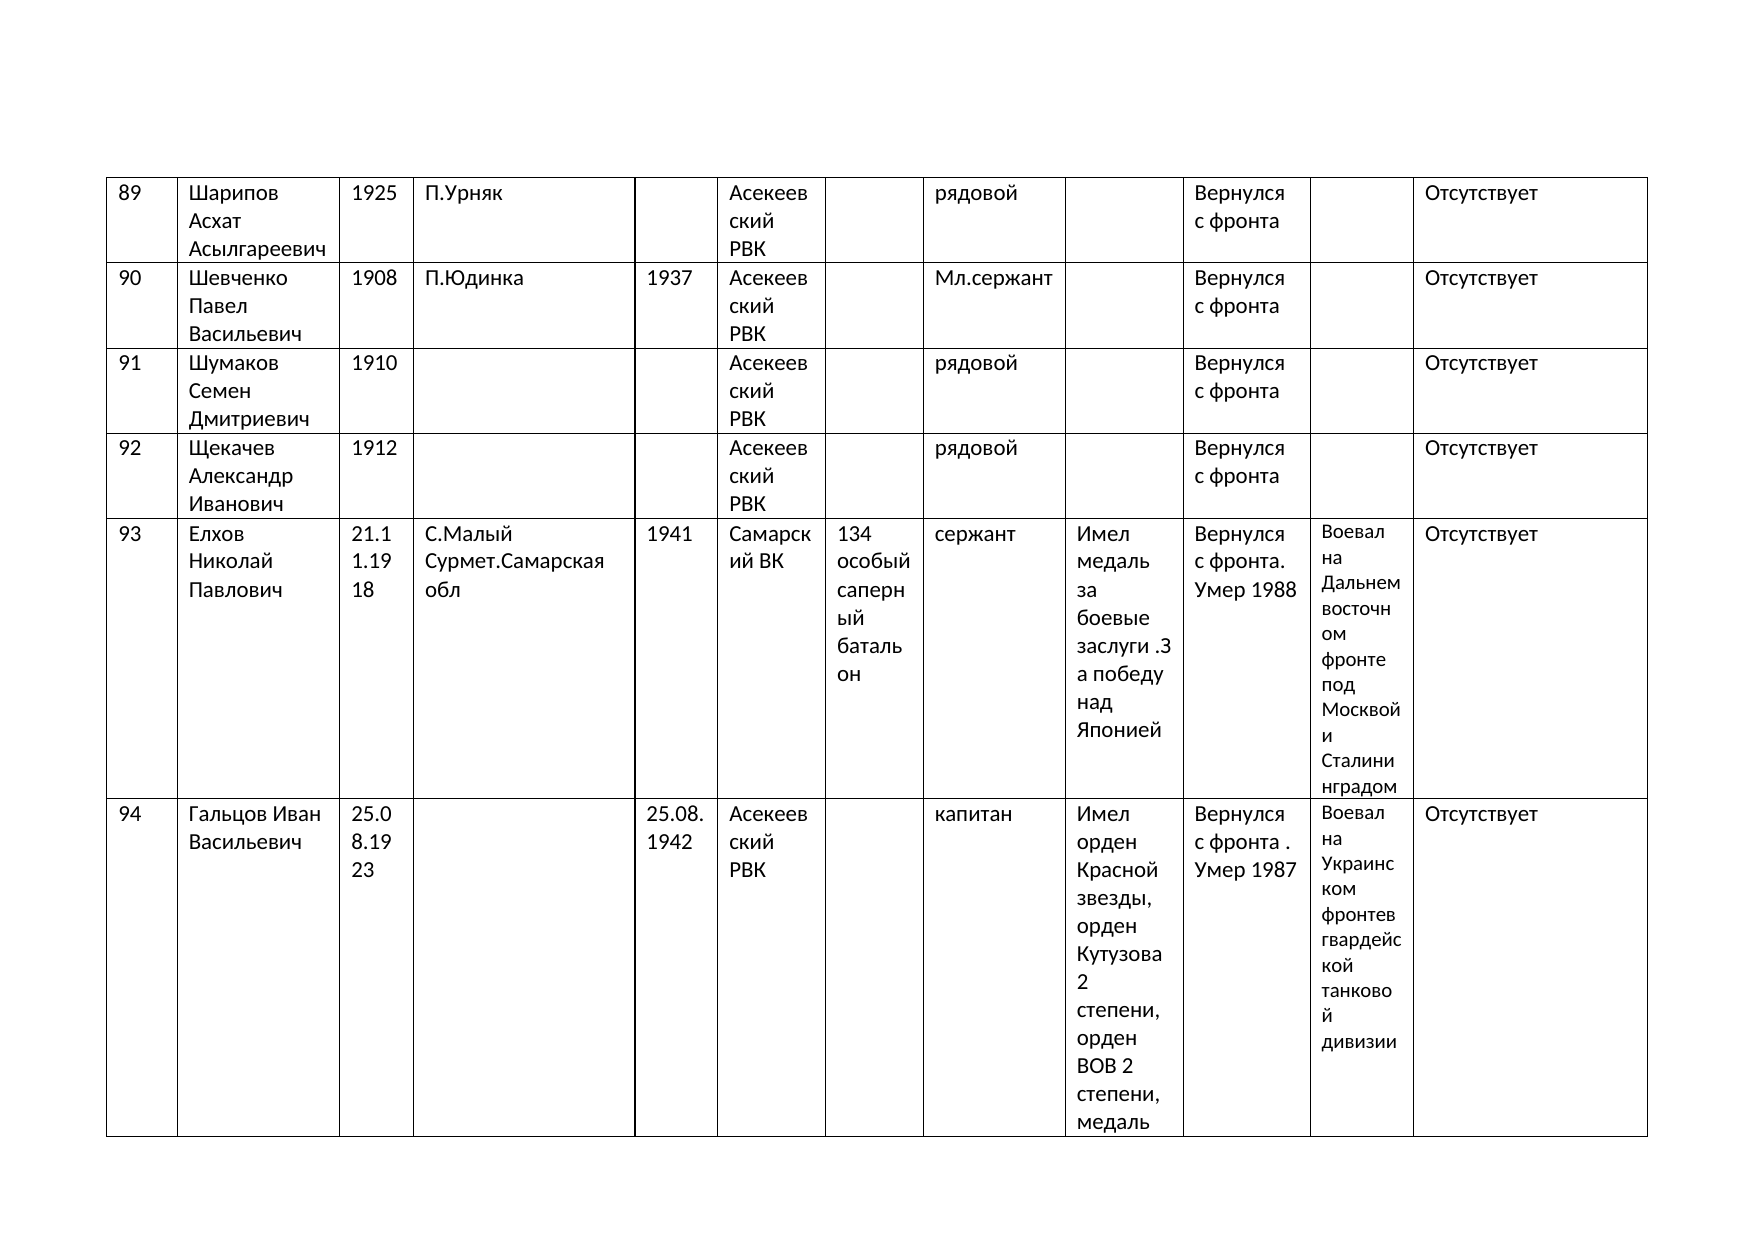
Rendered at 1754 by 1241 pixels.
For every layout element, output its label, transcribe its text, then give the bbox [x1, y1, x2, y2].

table_cell Отсутствует [1414, 263, 1647, 347]
table_cell сержант [924, 519, 1065, 798]
table_cell 89 [107, 178, 177, 262]
table_cell [1311, 349, 1413, 432]
table_cell 1910 [340, 349, 413, 432]
table_cell Асекеевский РВК [718, 349, 825, 432]
table_cell Отсутствует [1414, 349, 1647, 432]
table_cell рядовой [924, 349, 1065, 432]
table_cell Отсутствует [1414, 434, 1647, 518]
table_cell [1066, 263, 1183, 347]
table_cell П.Юдинка [414, 263, 634, 347]
table_cell [826, 434, 923, 518]
table_cell [636, 178, 717, 262]
table_cell [1066, 178, 1183, 262]
table_cell [414, 434, 634, 518]
table_cell 25.08.1942 [636, 799, 717, 1136]
table_cell Имел медаль за боевые заслуги .За победу над Японией [1066, 519, 1183, 798]
table_cell рядовой [924, 178, 1065, 262]
table_cell Отсутствует [1414, 519, 1647, 798]
table_cell [1311, 178, 1413, 262]
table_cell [1311, 799, 1413, 1136]
table_cell 1912 [340, 434, 413, 518]
table_cell Самарский ВК [718, 519, 825, 798]
table_cell [414, 349, 634, 432]
table_cell Асекеевский РВК [718, 799, 825, 1136]
table_cell Шевченко Павел Васильевич [178, 263, 339, 347]
table_cell Мл.сержант [924, 263, 1065, 347]
table_cell Вернулся с фронта [1184, 178, 1310, 262]
table_cell 92 [107, 434, 177, 518]
table_cell Отсутствует [1414, 178, 1647, 262]
table_cell капитан [924, 799, 1065, 1136]
table_cell рядовой [924, 434, 1065, 518]
table_cell Шумаков Семен Дмитриевич [178, 349, 339, 432]
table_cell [1184, 799, 1310, 1136]
table_cell [826, 349, 923, 432]
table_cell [178, 799, 339, 1136]
table_cell Шарипов Асхат Асылгареевич [178, 178, 339, 262]
table_cell Асекеевский РВК [718, 263, 825, 347]
table_cell С.Малый Сурмет.Самарская обл [414, 519, 634, 798]
table_cell [1311, 263, 1413, 347]
table_cell [636, 434, 717, 518]
table_cell Вернулся с фронта. Умер 1988 [1184, 519, 1310, 798]
table_cell 1908 [340, 263, 413, 347]
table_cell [1066, 799, 1183, 1136]
table_cell [1066, 349, 1183, 432]
table_cell Отсутствует [1414, 799, 1647, 1136]
table_cell 94 [107, 799, 177, 1136]
table_cell 25.08.1923 [340, 799, 413, 1136]
table_cell 1937 [636, 263, 717, 347]
table_cell 1925 [340, 178, 413, 262]
table_cell 134 особый саперный батальон [826, 519, 923, 798]
table_cell [826, 178, 923, 262]
table_cell [1311, 434, 1413, 518]
table_cell Воевал на Дальнем восточном фронте под Москвойи Сталининградом [1311, 519, 1413, 798]
table_cell Елхов Николай Павлович [178, 519, 339, 798]
table_cell [636, 349, 717, 432]
table_cell 90 [107, 263, 177, 347]
table_cell [414, 799, 634, 1136]
table_cell [1066, 434, 1183, 518]
table_cell Щекачев Александр Иванович [178, 434, 339, 518]
table_cell 91 [107, 349, 177, 432]
table_cell П.Урняк [414, 178, 634, 262]
table_cell 21.11.1918 [340, 519, 413, 798]
table_cell Вернулся с фронта [1184, 434, 1310, 518]
table_cell 1941 [636, 519, 717, 798]
table_cell [826, 263, 923, 347]
table_cell [826, 799, 923, 1136]
table_cell Вернулся с фронта [1184, 349, 1310, 432]
table_cell 93 [107, 519, 177, 798]
table_cell Асекеевский РВК [718, 178, 825, 262]
table_cell Асекеевский РВК [718, 434, 825, 518]
table_cell Вернулся с фронта [1184, 263, 1310, 347]
